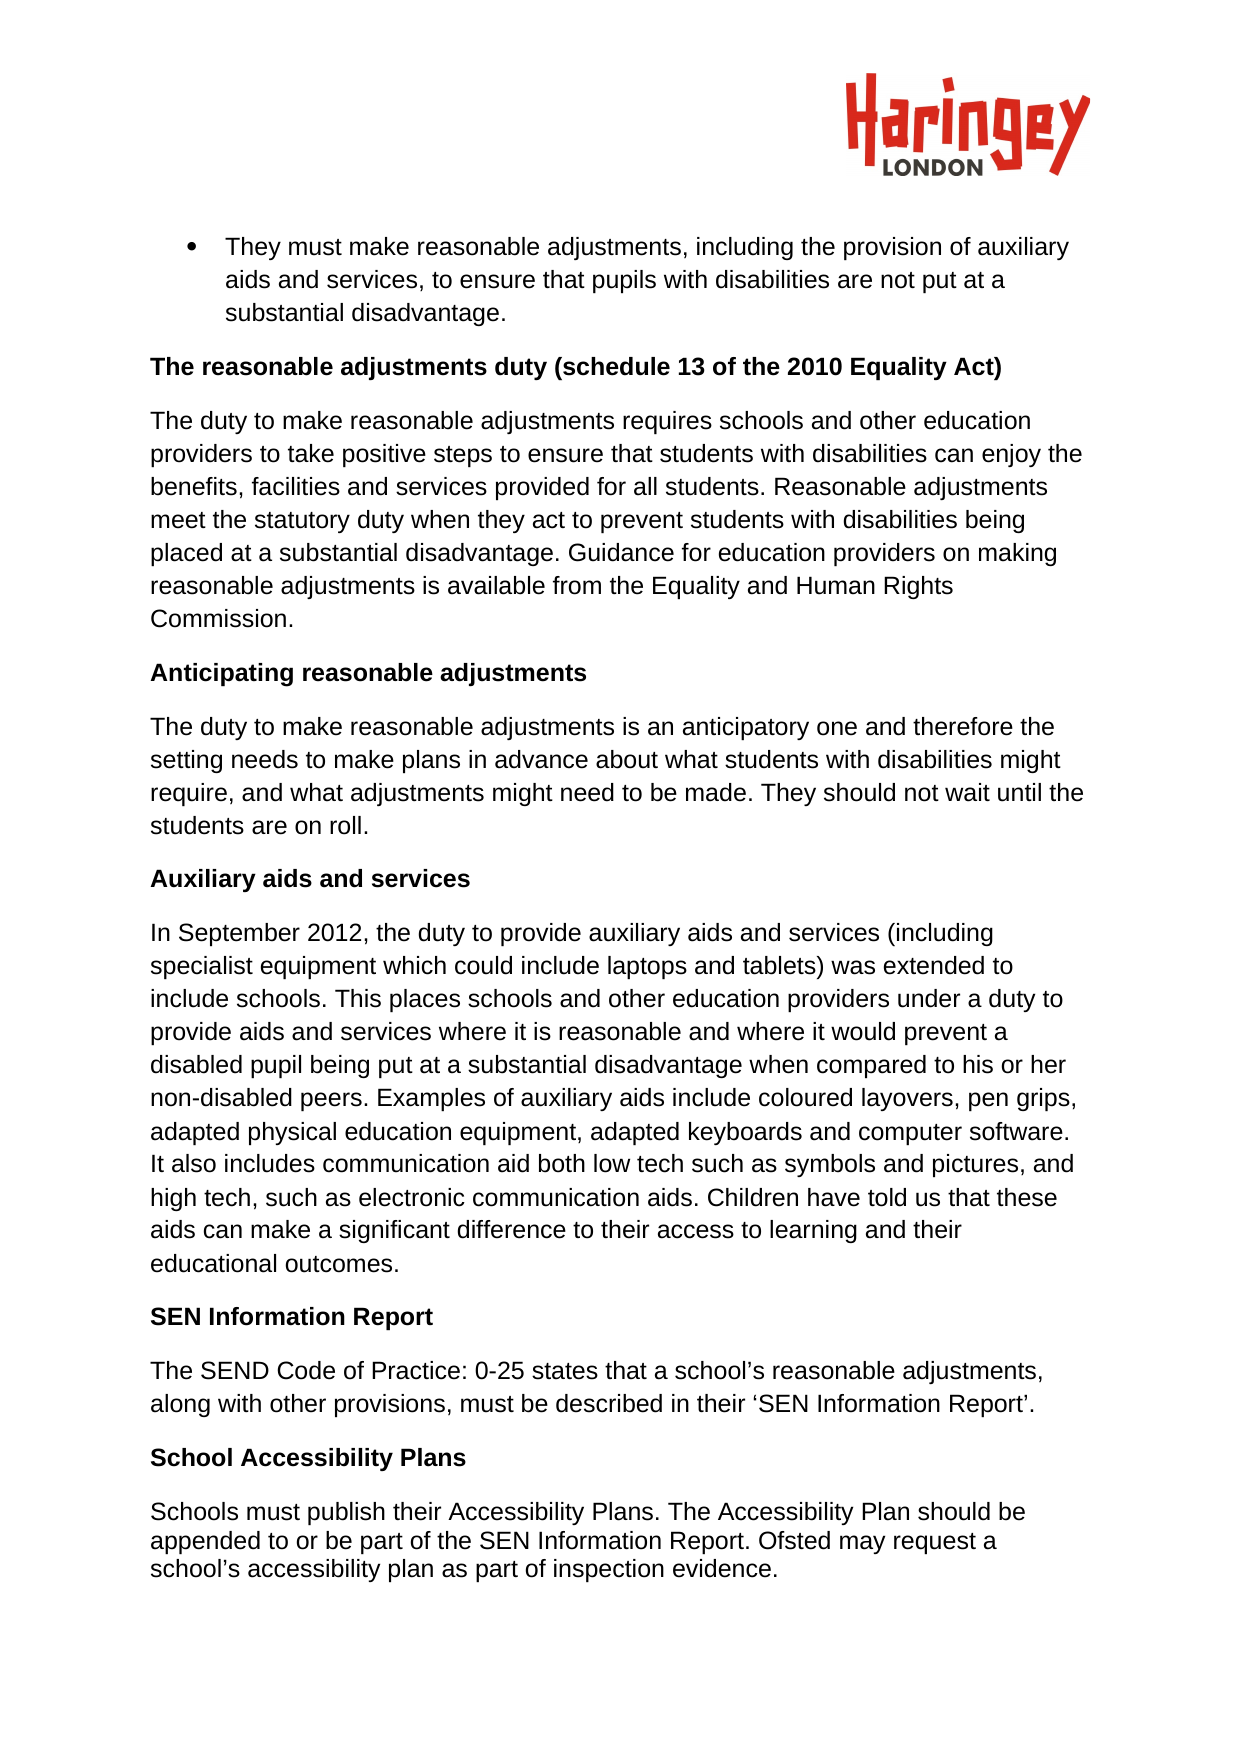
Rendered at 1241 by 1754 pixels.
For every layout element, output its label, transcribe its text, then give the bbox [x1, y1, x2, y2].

picture [846, 73, 1091, 176]
text Auxiliary aids and services [150, 864, 1090, 893]
text School Accessibility Plans [150, 1443, 1090, 1472]
text Anticipating reasonable adjustments [150, 658, 1090, 686]
text The duty to make reasonable adjustments requires schools and other education providers to take positive steps to ensure that students with disabilities can enjoy the benefits, facilities and services provided for all students. Reasonable adjustments meet the statutory duty when they act to prevent students with disabilities being placed at a substantial disadvantage. Guidance for education providers on making reasonable adjustments is available from the Equality and Human Rights Commission. [150, 406, 1090, 633]
text In September 2012, the duty to provide auxiliary aids and services (including specialist equipment which could include laptops and tablets) was extended to include schools. This places schools and other education providers under a duty to provide aids and services where it is reasonable and where it would prevent a disabled pupil being put at a substantial disadvantage when compared to his or her non-disabled peers. Examples of auxiliary aids include coloured layovers, pen grips, adapted physical education equipment, adapted keyboards and computer software. It also includes communication aid both low tech such as symbols and pictures, and high tech, such as electronic communication aids. Children have told us that these aids can make a significant difference to their access to learning and their educational outcomes. [150, 918, 1090, 1277]
text The duty to make reasonable adjustments is an anticipatory one and therefore the setting needs to make plans in advance about what students with disabilities might require, and what adjustments might need to be made. They should not wait until the students are on roll. [150, 712, 1090, 839]
text The SEND Code of Practice: 0-25 states that a school’s reasonable adjustments, along with other provisions, must be described in their ‘SEN Information Report’. [150, 1356, 1090, 1418]
text SEN Information Report [150, 1302, 1090, 1331]
text Schools must publish their Accessibility Plans. The Accessibility Plan should be appended to or be part of the SEN Information Report. Ofsted may request a school’s accessibility plan as part of inspection evidence. [150, 1497, 1090, 1583]
text The reasonable adjustments duty (schedule 13 of the 2010 Equality Act) [150, 352, 1090, 381]
list They must make reasonable adjustments, including the provision of auxiliary aids and services, to ensure that pupils with disabilities are not put at a substantial disadvantage. [187, 232, 1090, 327]
